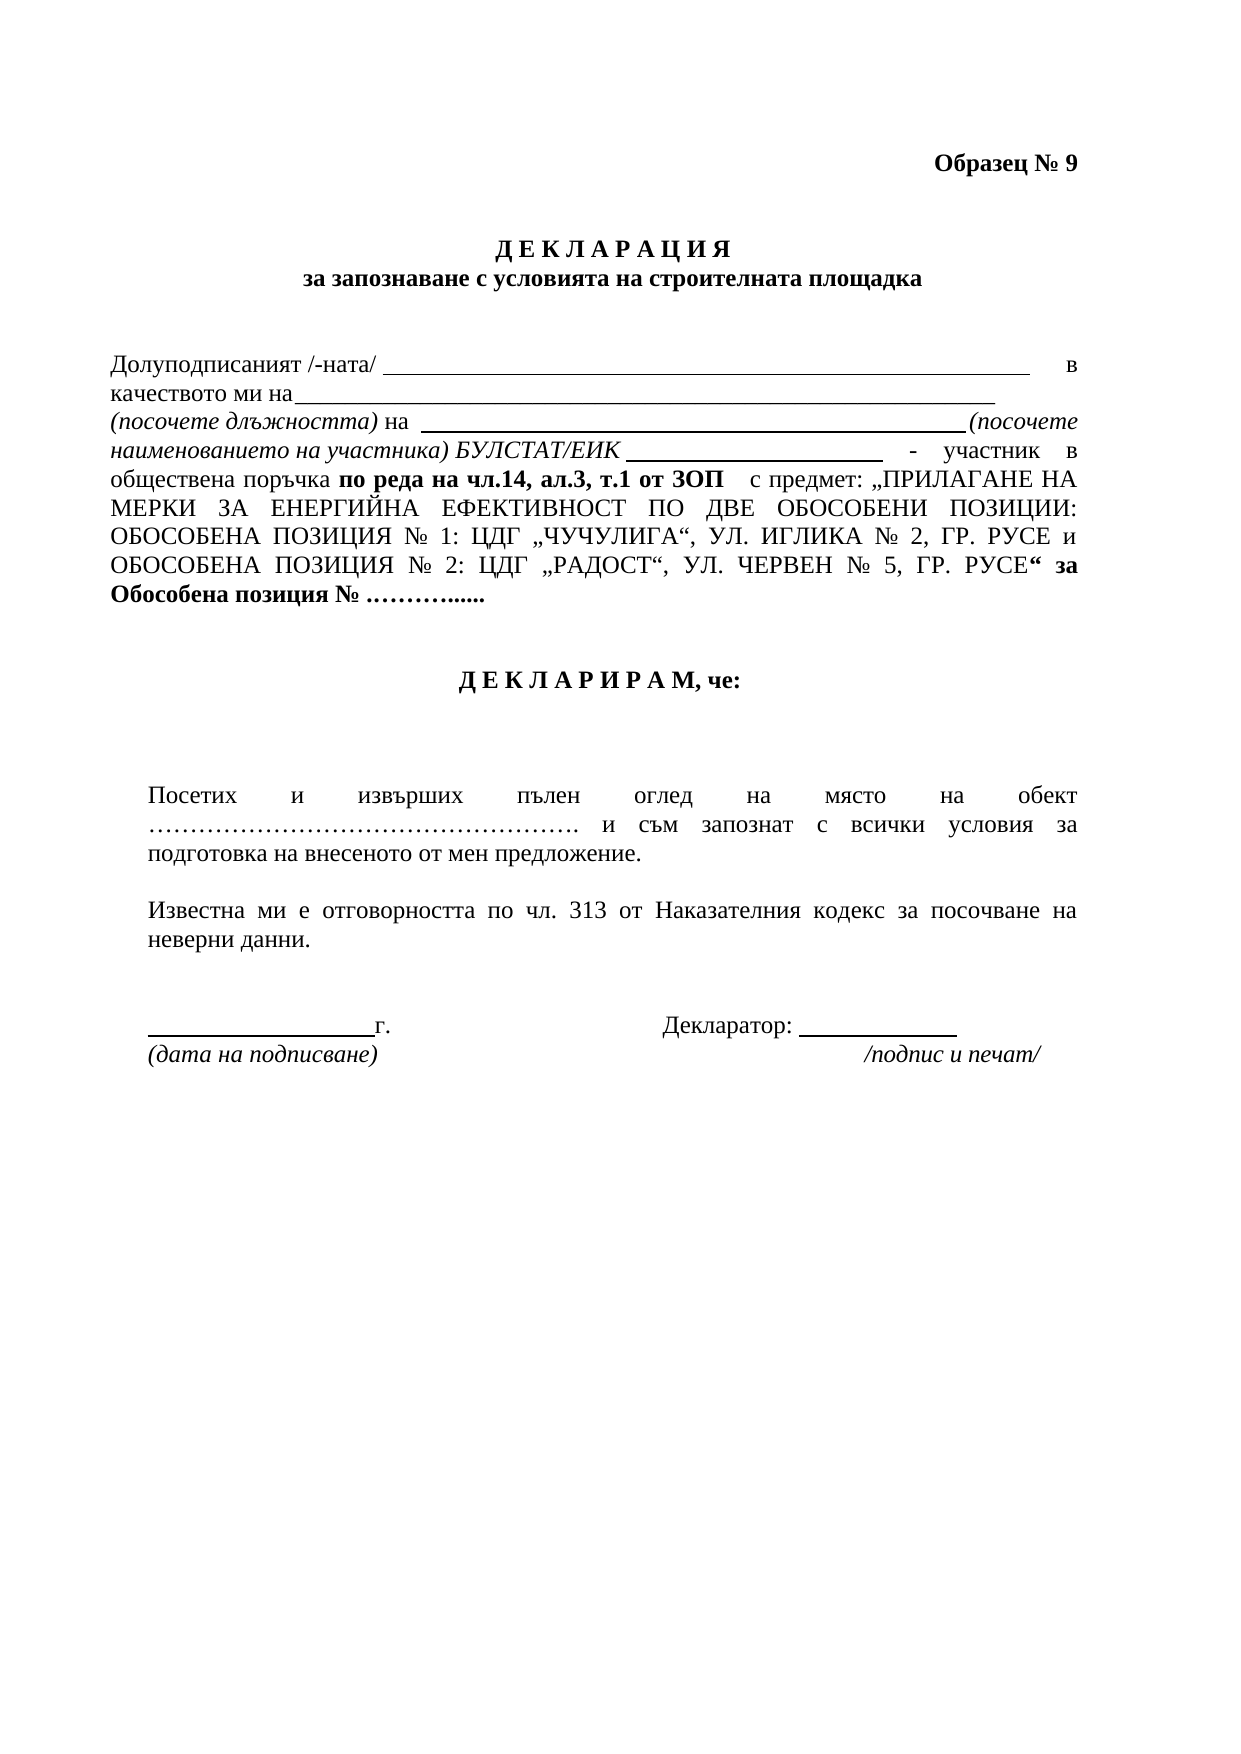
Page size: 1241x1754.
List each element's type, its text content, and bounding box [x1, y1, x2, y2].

text Д Е К Л А Р И Р А М, че: [148, 665, 1052, 694]
text Долуподписаният /-ната/ в качеството ми на ________________________________________________________ (посочете длъжността) на (посочете наименованието на участника) БУЛСТАТ/ЕИК - участник в обществена поръчка по реда на чл.14, ал.3, т.1 от ЗОП с предмет: „ПРИЛАГАНЕ НА МЕРКИ ЗА ЕНЕРГИЙНА ЕФЕКТИВНОСТ ПО ДВЕ ОБОСОБЕНИ ПОЗИЦИИ: ОБОСОБЕНА ПОЗИЦИЯ № 1: ЦДГ „ЧУЧУЛИГА“, УЛ. ИГЛИКА № 2, ГР. РУСЕ и ОБОСОБЕНА ПОЗИЦИЯ № 2: ЦДГ „РАДОСТ“, УЛ. ЧЕРВЕН № 5, ГР. РУСЕ“ за Обособена позиция № .………...... [110, 349, 1078, 608]
text Посетих и извърших пълен оглед на място на обект ……………………………………………. и съм запознат с всички условия за подготовка на внесеното от мен предложение. [148, 780, 1078, 866]
text г. Декларатор: [148, 1010, 1078, 1039]
text Д Е К Л А Р А Ц И Я [148, 234, 1078, 263]
text (дата на подписване) /подпис и печат/ [148, 1039, 1078, 1068]
text за запознаване с условията на строителната площадка [148, 263, 1078, 291]
text Образец № 9 [148, 148, 1078, 176]
text Известна ми е отговорността по чл. 313 от Наказателния кодекс за посочване на неверни данни. [148, 895, 1078, 953]
